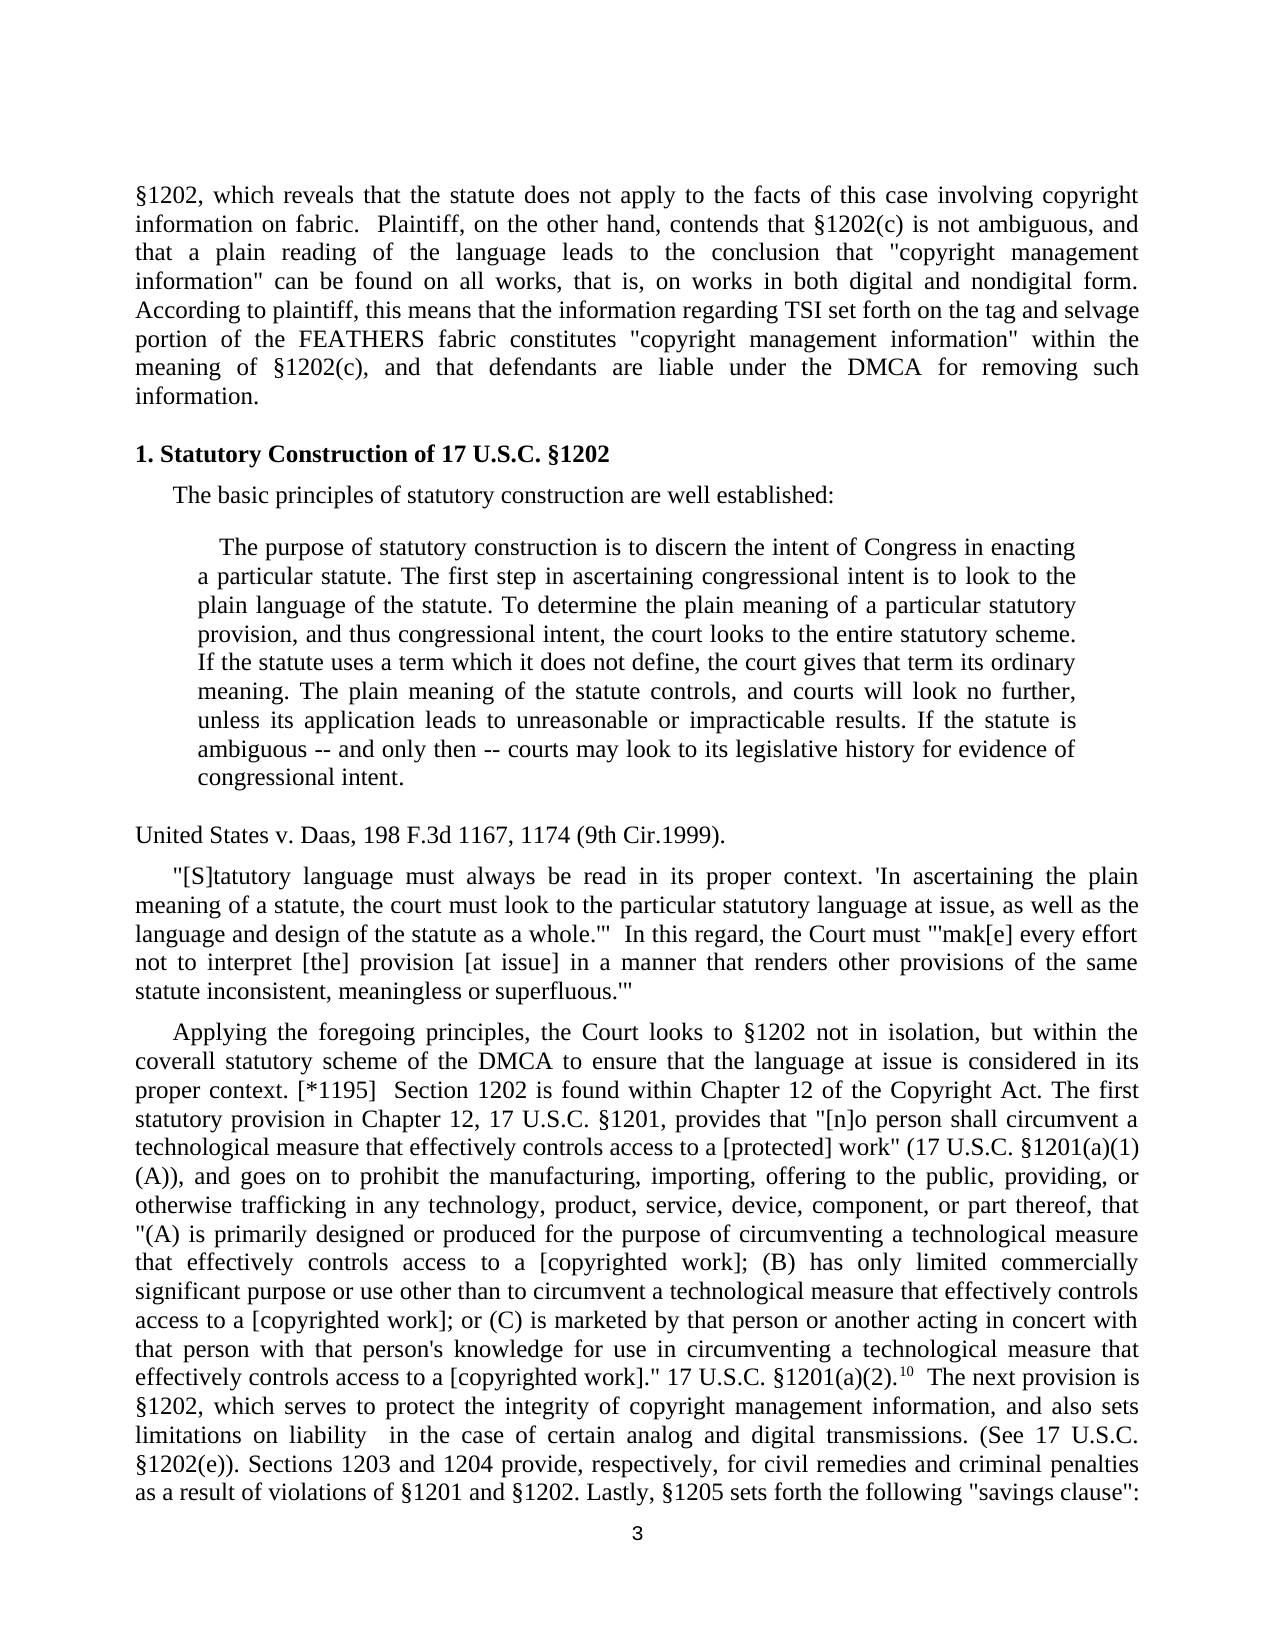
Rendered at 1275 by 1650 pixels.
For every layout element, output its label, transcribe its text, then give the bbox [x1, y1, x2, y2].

text The purpose of statutory construction is to discern the intent of Congress in enacting a particular statute. The first step in ascertaining congressional intent is to look to the plain language of the statute. To determine the plain meaning of a particular statutory provision, and thus congressional intent, the court looks to the entire statutory scheme. If the statute uses a term which it does not define, the court gives that term its ordinary meaning. The plain meaning of the statute controls, and courts will look no further, unless its application leads to unreasonable or impracticable results. If the statute is ambiguous -- and only then -- courts may look to its legislative history for evidence of congressional intent. [197, 532, 1077, 791]
text United States v. Daas, 198 F.3d 1167, 1174 (9th Cir.1999). [135, 820, 1140, 849]
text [135, 1017, 1140, 1506]
text "[S]tatutory language must always be read in its proper context. 'In ascertaining the plain meaning of a statute, the court must look to the particular statutory language at issue, as well as the language and design of the statute as a whole.'" In this regard, the Court must "'mak[e] every effort not to interpret [the] provision [at issue] in a manner that renders other provisions of the same statute inconsistent, meaningless or superfluous.'" [135, 861, 1140, 1005]
text The basic principles of statutory construction are well established: [135, 480, 1140, 509]
text 1. Statutory Construction of 17 U.S.C. §1202 [135, 439, 1140, 467]
text Defendants contend, inter alia, that the information regarding TSI on the fabric should not be considered "copyright management information" within the meaning of the DMCA. In support, defendants argue that the term "copyright management information" is ambiguous because, although its definition is broad, it is nevertheless contained within the DMCA, a statutory scheme which primarily applies to goods and transactions that take place on the Internet or in the "electronic marketplace." [*1194] Thus, defendants urge, the Court should consider the legislative history of §1202, which reveals that the statute does not apply to the facts of this case involving copyright information on fabric. Plaintiff, on the other hand, contends that §1202(c) is not ambiguous, and that a plain reading of the language leads to the conclusion that "copyright management information" can be found on all works, that is, on works in both digital and nondigital form. According to plaintiff, this means that the information regarding TSI set forth on the tag and selvage portion of the FEATHERS fabric constitutes "copyright management information" within the meaning of §1202(c), and that defendants are liable under the DMCA for removing such information. [135, 180, 1140, 410]
